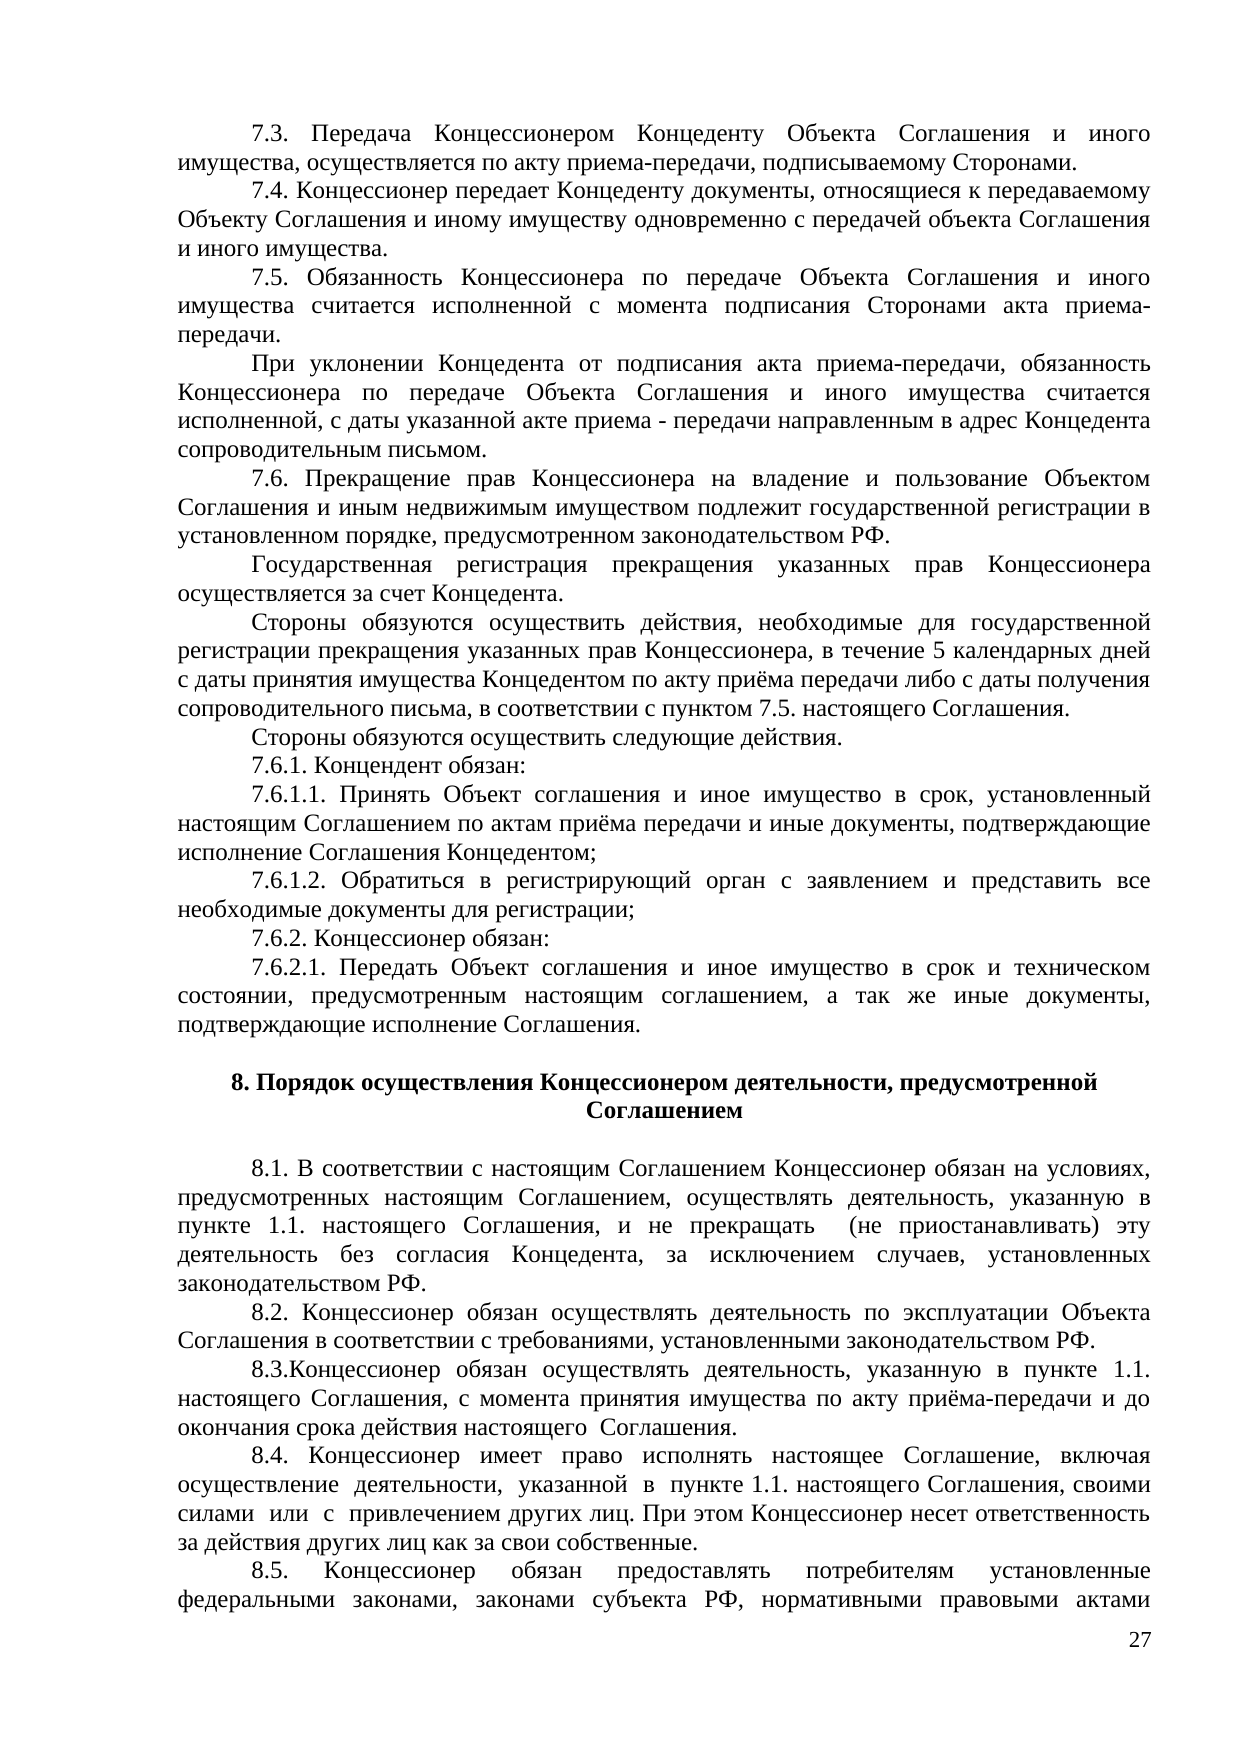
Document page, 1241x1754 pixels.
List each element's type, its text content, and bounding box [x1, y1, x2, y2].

text 8.1. В соответствии с настоящим Соглашением Концессионер обязан на условиях, предусмотренных настоящим Соглашением, осуществлять деятельность, указанную в пункте 1.1. настоящего Соглашения, и не прекращать (не приостанавливать) эту деятельность без согласия Концедента, за исключением случаев, установленных законодательством РФ. [177, 1153, 1152, 1297]
text 7.4. Концессионер передает Концеденту документы, относящиеся к передаваемому Объекту Соглашения и иному имуществу одновременно с передачей объекта Соглашения и иного имущества. [177, 176, 1152, 262]
text 8.2. Концессионер обязан осуществлять деятельность по эксплуатации Объекта Соглашения в соответствии с требованиями, установленными законодательством РФ. [177, 1297, 1152, 1354]
text 7.6.2. Концессионер обязан: [177, 923, 1152, 952]
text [177, 1556, 1152, 1613]
text 7.3. Передача Концессионером Концеденту Объекта Соглашения и иного имущества, осуществляется по акту приема-передачи, подписываемому Сторонами. [177, 118, 1152, 176]
text 7.6.1. Концендент обязан: [177, 751, 1152, 779]
text 7.6.2.1. Передать Объект соглашения и иное имущество в срок и техническом состоянии, предусмотренным настоящим соглашением, а так же иные документы, подтверждающие исполнение Соглашения. [177, 952, 1152, 1038]
text 8.3.Концессионер обязан осуществлять деятельность, указанную в пункте 1.1. настоящего Соглашения, с момента принятия имущества по акту приёма-передачи и до окончания срока действия настоящего Соглашения. [177, 1354, 1152, 1441]
text 7.6.1.1. Принять Объект соглашения и иное имущество в срок, установленный настоящим Соглашением по актам приёма передачи и иные документы, подтверждающие исполнение Соглашения Концедентом; [177, 779, 1152, 866]
text 7.5. Обязанность Концессионера по передаче Объекта Соглашения и иного имущества считается исполненной с момента подписания Сторонами акта приема-передачи. [177, 262, 1152, 348]
text 7.6.1.2. Обратиться в регистрирующий орган с заявлением и представить все необходимые документы для регистрации; [177, 866, 1152, 923]
text Стороны обязуются осуществить действия, необходимые для государственной регистрации прекращения указанных прав Концессионера, в течение 5 календарных дней с даты принятия имущества Концедентом по акту приёма передачи либо с даты получения сопроводительного письма, в соответствии с пунктом 7.5. настоящего Соглашения. [177, 607, 1152, 722]
text Стороны обязуются осуществить следующие действия. [177, 722, 1152, 751]
text 8.4. Концессионер имеет право исполнять настоящее Соглашение, включая осуществление деятельности, указанной в пункте 1.1. настоящего Соглашения, своими силами или с привлечением других лиц. При этом Концессионер несет ответственность за действия других лиц как за свои собственные. [177, 1441, 1152, 1556]
text Государственная регистрация прекращения указанных прав Концессионера осуществляется за счет Концедента. [177, 549, 1152, 607]
text 8. Порядок осуществления Концессионером деятельности, предусмотренной Соглашением [177, 1067, 1152, 1124]
text 7.6. Прекращение прав Концессионера на владение и пользование Объектом Соглашения и иным недвижимым имуществом подлежит государственной регистрации в установленном порядке, предусмотренном законодательством РФ. [177, 463, 1152, 549]
text При уклонении Концедента от подписания акта приема-передачи, обязанность Концессионера по передаче Объекта Соглашения и иного имущества считается исполненной, с даты указанной акте приема - передачи направленным в адрес Концедента сопроводительным письмом. [177, 348, 1152, 463]
